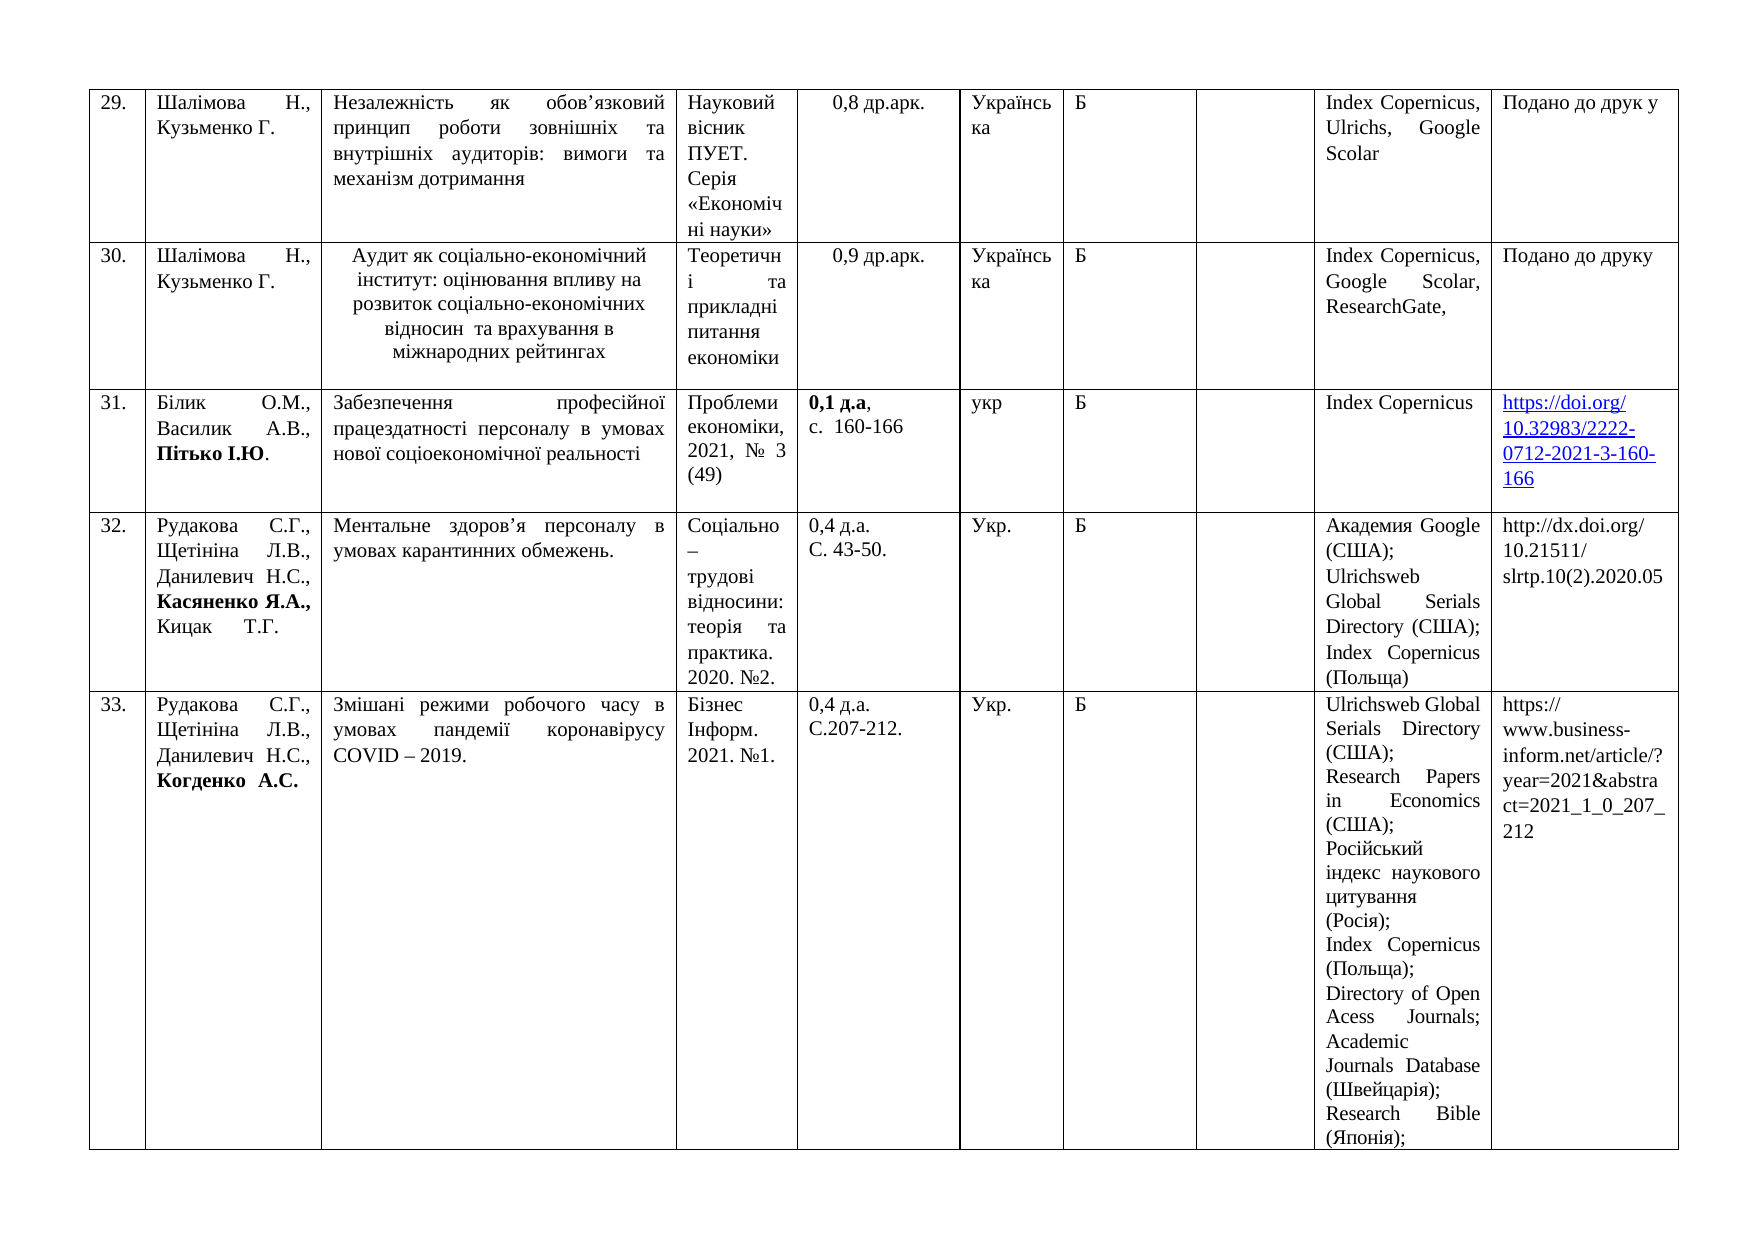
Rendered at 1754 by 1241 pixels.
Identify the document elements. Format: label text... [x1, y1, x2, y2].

table_cell Теоретичні та прикладні питання економіки [677, 243, 797, 389]
table_cell укр [961, 390, 1063, 512]
table_cell Науковий вісник ПУЕТ. Серія «Економічні науки» [677, 90, 797, 242]
table_cell [90, 513, 145, 691]
table_cell Б [1064, 243, 1196, 389]
table_cell Українська [961, 90, 1063, 242]
table_cell Білик О.М., Василик А.В., Пітько І.Ю. [146, 390, 321, 512]
table_cell https://doi.org/10.32983/2222-0712-2021-3-160-166 [1492, 390, 1678, 512]
table_cell Забезпечення професійної працездатності персоналу в умовах нової соціоекономічної реальності [322, 390, 676, 512]
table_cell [677, 692, 797, 1149]
table_cell 0,1 д.а, с. 160-166 [798, 390, 959, 512]
table_cell 0,8 др.арк. [798, 90, 959, 242]
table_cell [322, 692, 676, 1149]
table_cell Укр. [961, 513, 1063, 691]
table_cell Незалежність як обов’язковий принцип роботи зовнішніх та внутрішніх аудиторів: вимоги та механізм дотримання [322, 90, 676, 242]
table_cell [1197, 243, 1314, 389]
table_cell Б [1064, 390, 1196, 512]
table_cell Б [1064, 692, 1196, 1149]
table_cell [1197, 90, 1314, 242]
table_cell Подано до друку [1492, 243, 1678, 389]
table_cell Соціально – трудові відносини: теорія та практика. 2020. №2. [677, 513, 797, 691]
table_cell Проблеми економіки, 2021, № 3 (49) [677, 390, 797, 512]
table_cell Index Copernicus, Ulrichs, Google Scolar [1315, 90, 1491, 242]
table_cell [1492, 692, 1678, 1149]
table_cell Б [1064, 513, 1196, 691]
table_cell [1197, 513, 1314, 691]
table_cell [1197, 692, 1314, 1149]
table_cell Аудит як соціально-економічний інститут: оцінювання впливу на розвиток соціально-економічних відносин та врахування в міжнародних рейтингах [322, 243, 676, 389]
table_cell Б [1064, 90, 1196, 242]
table_cell Рудакова С.Г., Щетініна Л.В., Данилевич Н.С., Касяненко Я.А., Кицак Т.Г. [146, 513, 321, 691]
table_cell Академия Google (США); Ulrichsweb Global Serials Directory (США); Index Copernicus (Польща) [1315, 513, 1491, 691]
table_cell http://dx.doi.org/10.21511/slrtp.10(2).2020.05 [1492, 513, 1678, 691]
table_cell Укр. [961, 692, 1063, 1149]
table_cell [1197, 390, 1314, 512]
table_cell [90, 390, 145, 512]
table_cell 0,4 д.а. С.207-212. [798, 692, 959, 1149]
table_cell Ментальне здоров’я персоналу в умовах карантинних обмежень. [322, 513, 676, 691]
table_cell Index Copernicus [1315, 390, 1491, 512]
table_cell [90, 243, 145, 389]
table_cell Подано до друк у [1492, 90, 1678, 242]
table_cell Index Copernicus, Google Scolar, ResearchGate, [1315, 243, 1491, 389]
table_cell [90, 692, 145, 1149]
table_cell 0,4 д.а. С. 43-50. [798, 513, 959, 691]
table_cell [146, 692, 321, 1149]
table_cell Шалімова Н., Кузьменко Г. [146, 243, 321, 389]
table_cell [1315, 692, 1491, 1149]
table_cell Шалімова Н., Кузьменко Г. [146, 90, 321, 242]
table_cell Українська [961, 243, 1063, 389]
table_cell 0,9 др.арк. [798, 243, 959, 389]
table_cell [90, 90, 145, 242]
